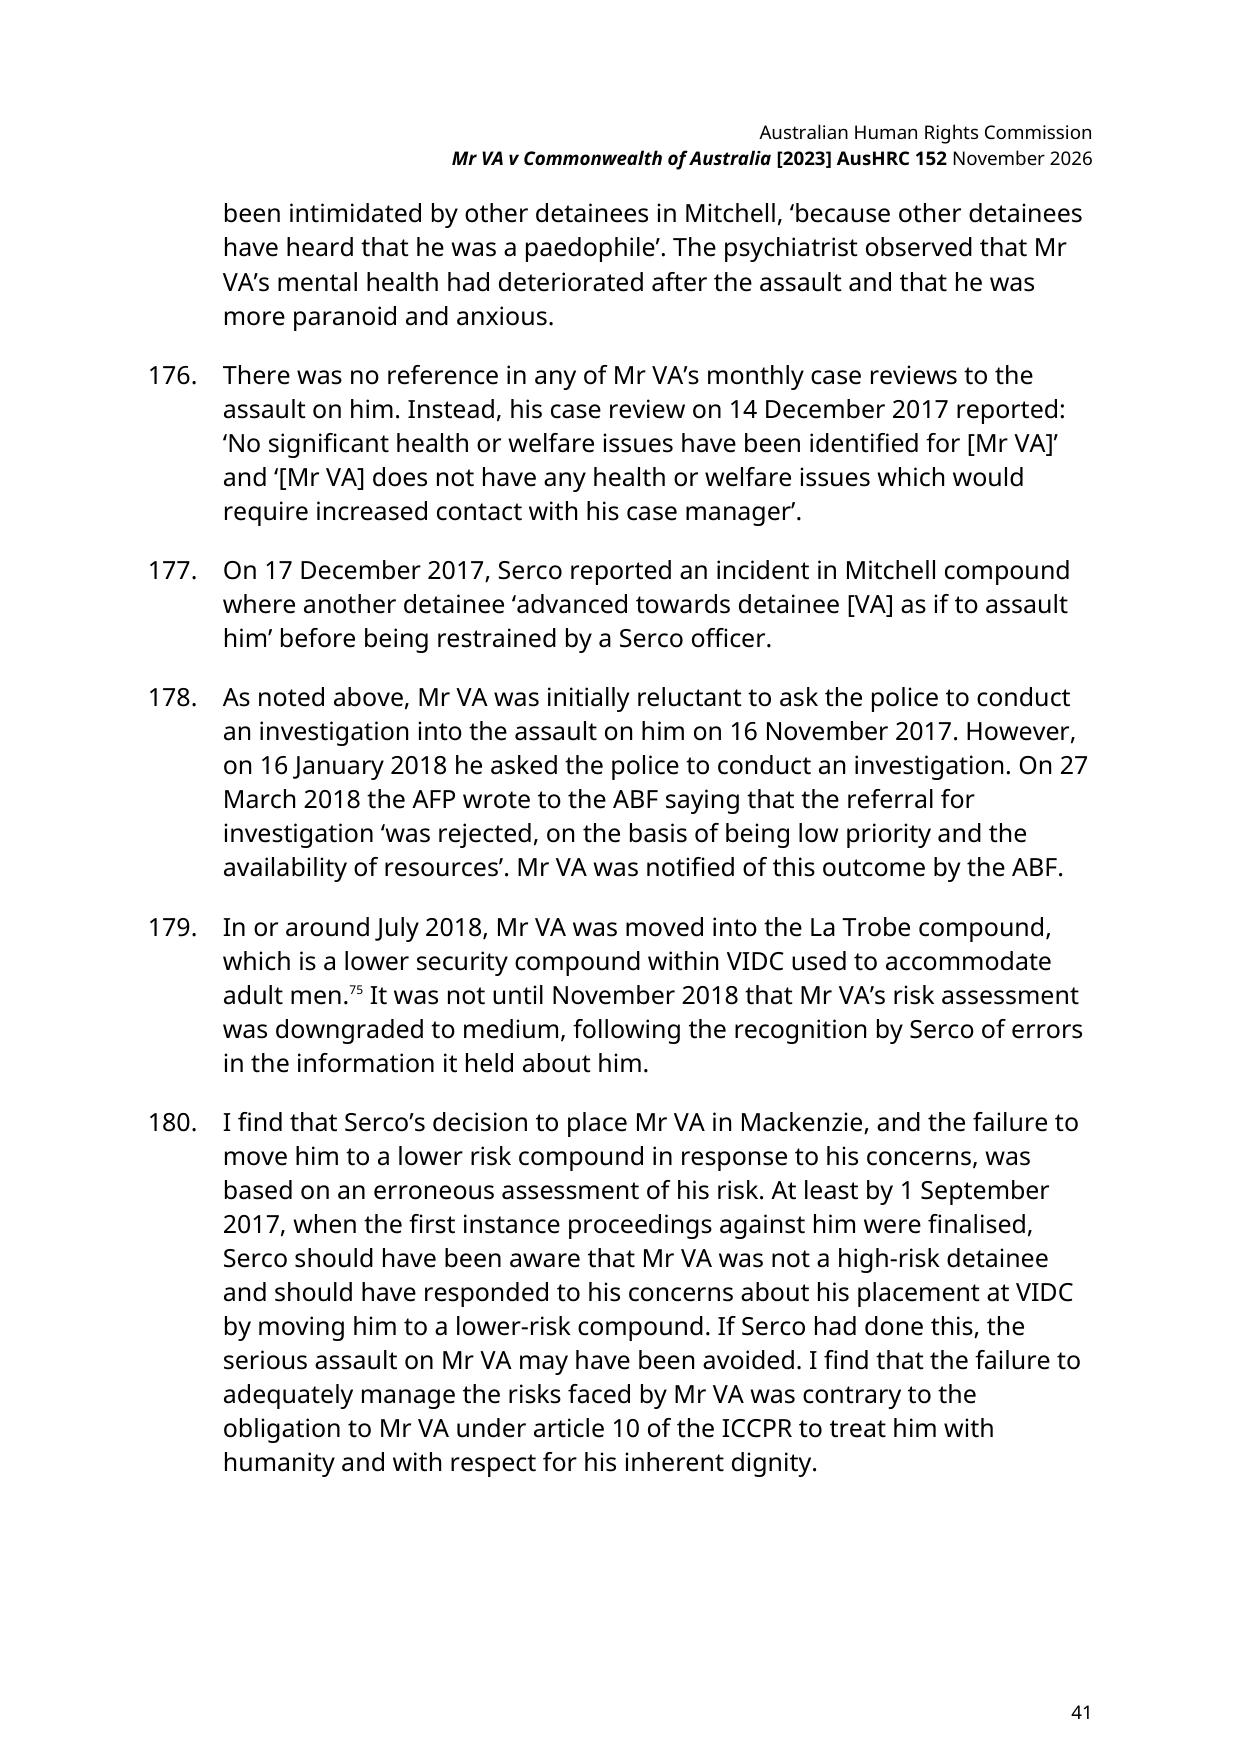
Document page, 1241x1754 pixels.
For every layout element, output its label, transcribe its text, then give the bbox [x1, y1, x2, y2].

list On 17 December 2017, Serco reported an incident in Mitchell compound where another detainee ‘advanced towards detainee [VA] as if to assault him’ before being restrained by a Serco officer. [148, 553, 1092, 655]
list In or around July 2018, Mr VA was moved into the La Trobe compound, which is a lower security compound within VIDC used to accommodate adult men. It was not until November 2018 that Mr VA’s risk assessment was downgraded to medium, following the recognition by Serco of errors in the information it held about him. [148, 909, 1092, 1079]
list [148, 196, 1092, 332]
list As noted above, Mr VA was initially reluctant to ask the police to conduct an investigation into the assault on him on 16 November 2017. However, on 16 January 2018 he asked the police to conduct an investigation. On 27 March 2018 the AFP wrote to the ABF saying that the referral for investigation ‘was rejected, on the basis of being low priority and the availability of resources’. Mr VA was notified of this outcome by the ABF. [148, 680, 1092, 884]
list I find that Serco’s decision to place Mr VA in Mackenzie, and the failure to move him to a lower risk compound in response to his concerns, was based on an erroneous assessment of his risk. At least by 1 September 2017, when the first instance proceedings against him were finalised, Serco should have been aware that Mr VA was not a high-risk detainee and should have responded to his concerns about his placement at VIDC by moving him to a lower-risk compound. If Serco had done this, the serious assault on Mr VA may have been avoided. I find that the failure to adequately manage the risks faced by Mr VA was contrary to the obligation to Mr VA under article 10 of the ICCPR to treat him with humanity and with respect for his inherent dignity. [148, 1104, 1092, 1479]
list There was no reference in any of Mr VA’s monthly case reviews to the assault on him. Instead, his case review on 14 December 2017 reported: ‘No significant health or welfare issues have been identified for [Mr VA]’ and ‘[Mr VA] does not have any health or welfare issues which would require increased contact with his case manager’. [148, 357, 1092, 528]
